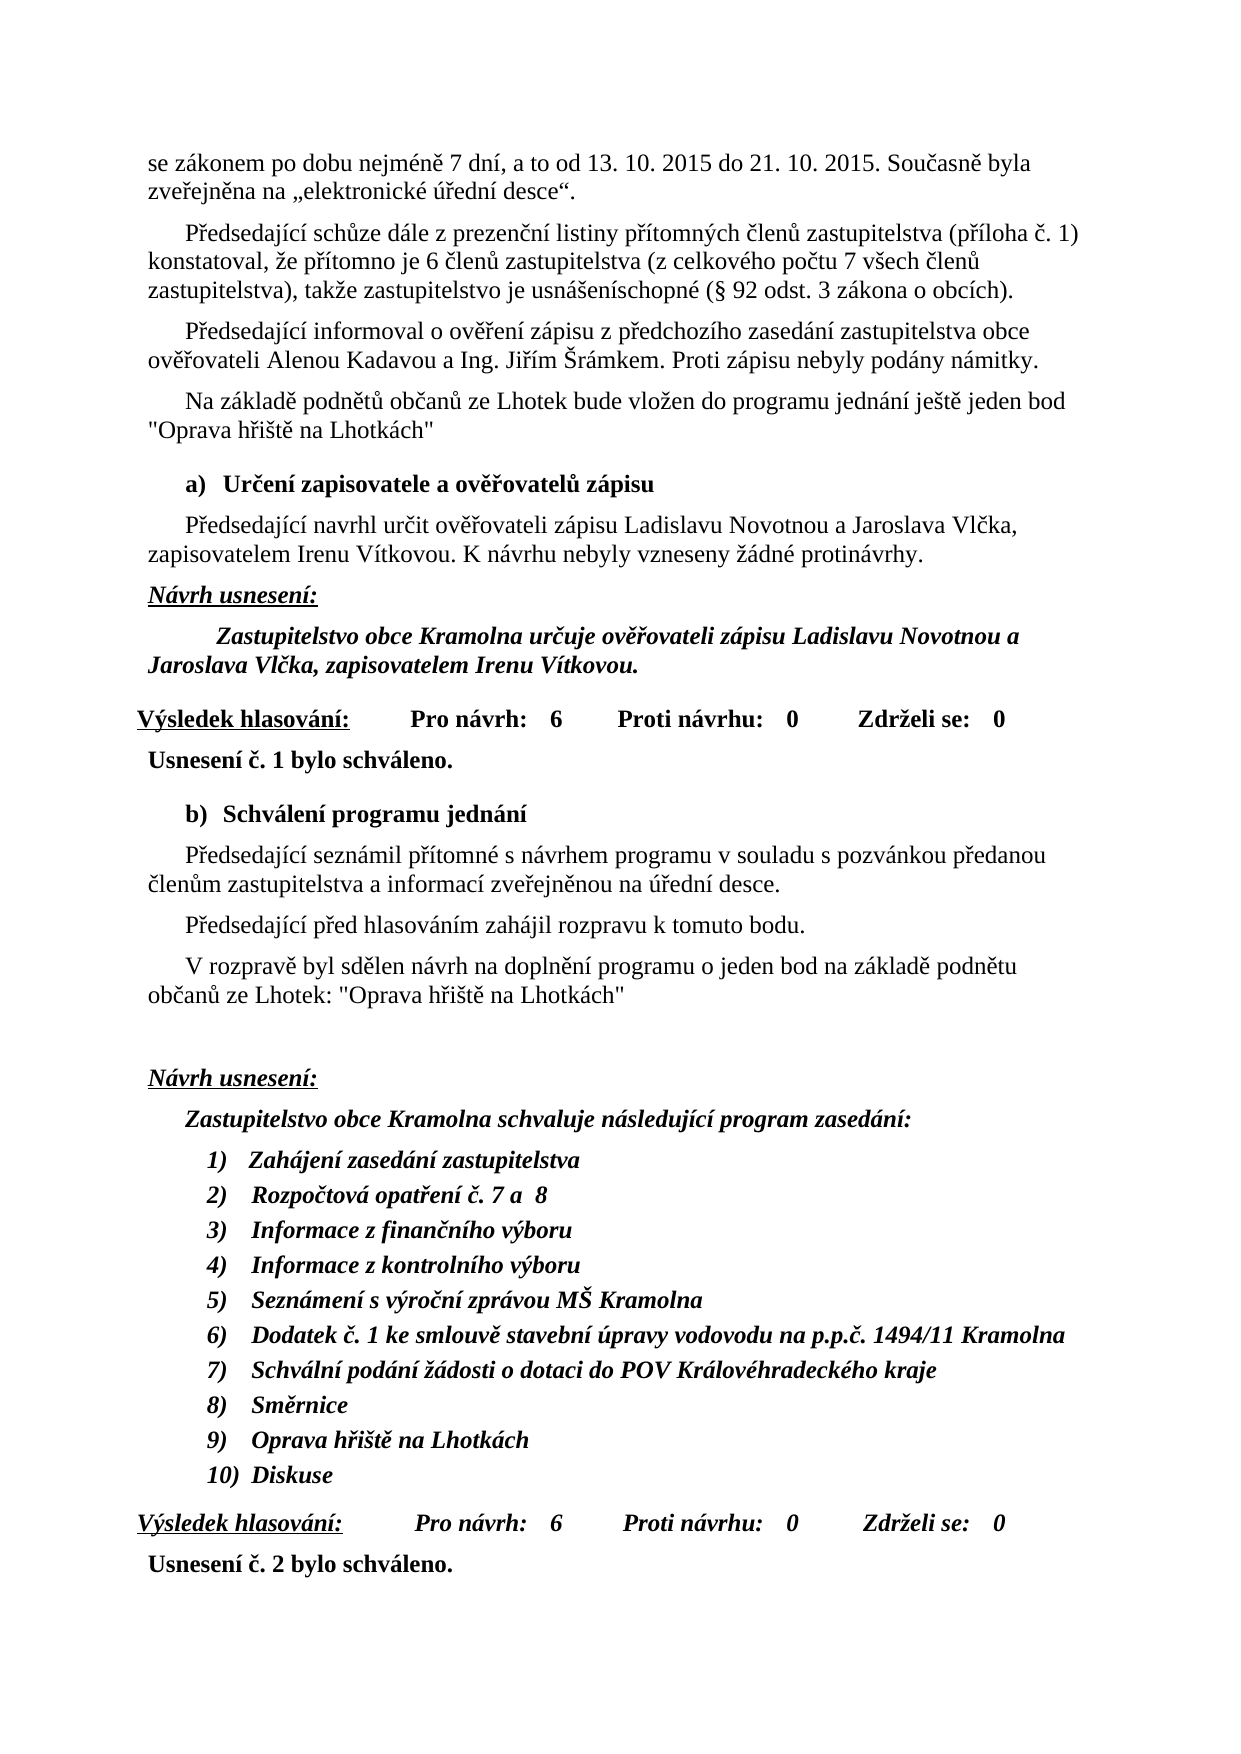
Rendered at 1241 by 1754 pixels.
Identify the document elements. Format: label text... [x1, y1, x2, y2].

table_header 6 [539, 1495, 598, 1536]
list Rozpočtová opatření č. 7 a 8 [207, 1180, 1093, 1209]
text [148, 148, 1093, 205]
text V rozpravě byl sdělen návrh na doplnění programu o jeden bod na základě podnětu občanů ze Lhotek: "Oprava hřiště na Lhotkách" [148, 951, 1093, 1009]
table_header 6 [539, 691, 598, 733]
list Schvální podání žádosti o dotaci do POV Královéhradeckého kraje [207, 1355, 1093, 1384]
list Schválení programu jednání [185, 799, 1093, 828]
table_header 0 [775, 1495, 834, 1536]
table_header Proti návrhu: [598, 691, 775, 733]
list Oprava hřiště na Lhotkách [207, 1425, 1093, 1454]
list Seznámení s výroční zprávou MŠ Kramolna [207, 1285, 1093, 1314]
text Návrh usnesení: [148, 580, 1093, 609]
table_header 0 [775, 691, 834, 733]
text Předsedající schůze dále z prezenční listiny přítomných členů zastupitelstva (příloha č. 1) konstatoval, že přítomno je 6 členů zastupitelstva (z celkového počtu 7 všech členů zastupitelstva), takže zastupitelstvo je usnášeníschopné (§ 92 odst. 3 zákona o obcích). [148, 218, 1093, 304]
list Informace z finančního výboru [207, 1215, 1093, 1244]
table_header Výsledek hlasování: [125, 691, 361, 733]
table_header Zdrželi se: [834, 691, 982, 733]
list Směrnice [207, 1390, 1093, 1419]
text Předsedající seznámil přítomné s návrhem programu v souladu s pozvánkou předanou členům zastupitelstva a informací zveřejněnou na úřední desce. [148, 840, 1093, 898]
list Dodatek č. 1 ke smlouvě stavební úpravy vodovodu na p.p.č. 1494/11 Kramolna [207, 1320, 1093, 1349]
table_header Zdrželi se: [834, 1495, 982, 1536]
list Diskuse [207, 1460, 1093, 1489]
text Zastupitelstvo obce Kramolna určuje ověřovateli zápisu Ladislavu Novotnou a Jaroslava Vlčka, zapisovatelem Irenu Vítkovou. [148, 621, 1093, 679]
table_header Proti návrhu: [598, 1495, 775, 1536]
list Zahájení zasedání zastupitelstva [207, 1145, 1093, 1174]
list Informace z kontrolního výboru [207, 1250, 1093, 1279]
text Usnesení č. 1 bylo schváleno. [148, 745, 1093, 774]
text Předsedající informoval o ověření zápisu z předchozího zasedání zastupitelstva obce ověřovateli Alenou Kadavou a Ing. Jiřím Šrámkem. Proti zápisu nebyly podány námitky. [148, 316, 1093, 374]
text Předsedající před hlasováním zahájil rozpravu k tomuto bodu. [148, 910, 1093, 939]
table_header 0 [982, 1495, 1047, 1536]
text Zastupitelstvo obce Kramolna schvaluje následující program zasedání: [148, 1104, 1093, 1133]
text Návrh usnesení: [148, 1063, 1093, 1091]
table_header Výsledek hlasování: [125, 1495, 361, 1536]
list Určení zapisovatele a ověřovatelů zápisu [185, 469, 1093, 498]
table_header Pro návrh: [361, 1495, 539, 1536]
table_header 0 [982, 691, 1047, 733]
table_header Pro návrh: [361, 691, 539, 733]
text Předsedající navrhl určit ověřovateli zápisu Ladislavu Novotnou a Jaroslava Vlčka, zapisovatelem Irenu Vítkovou. K návrhu nebyly vzneseny žádné protinávrhy. [148, 510, 1093, 568]
text Usnesení č. 2 bylo schváleno. [148, 1549, 1093, 1578]
text Na základě podnětů občanů ze Lhotek bude vložen do programu jednání ještě jeden bod "Oprava hřiště na Lhotkách" [148, 386, 1093, 444]
